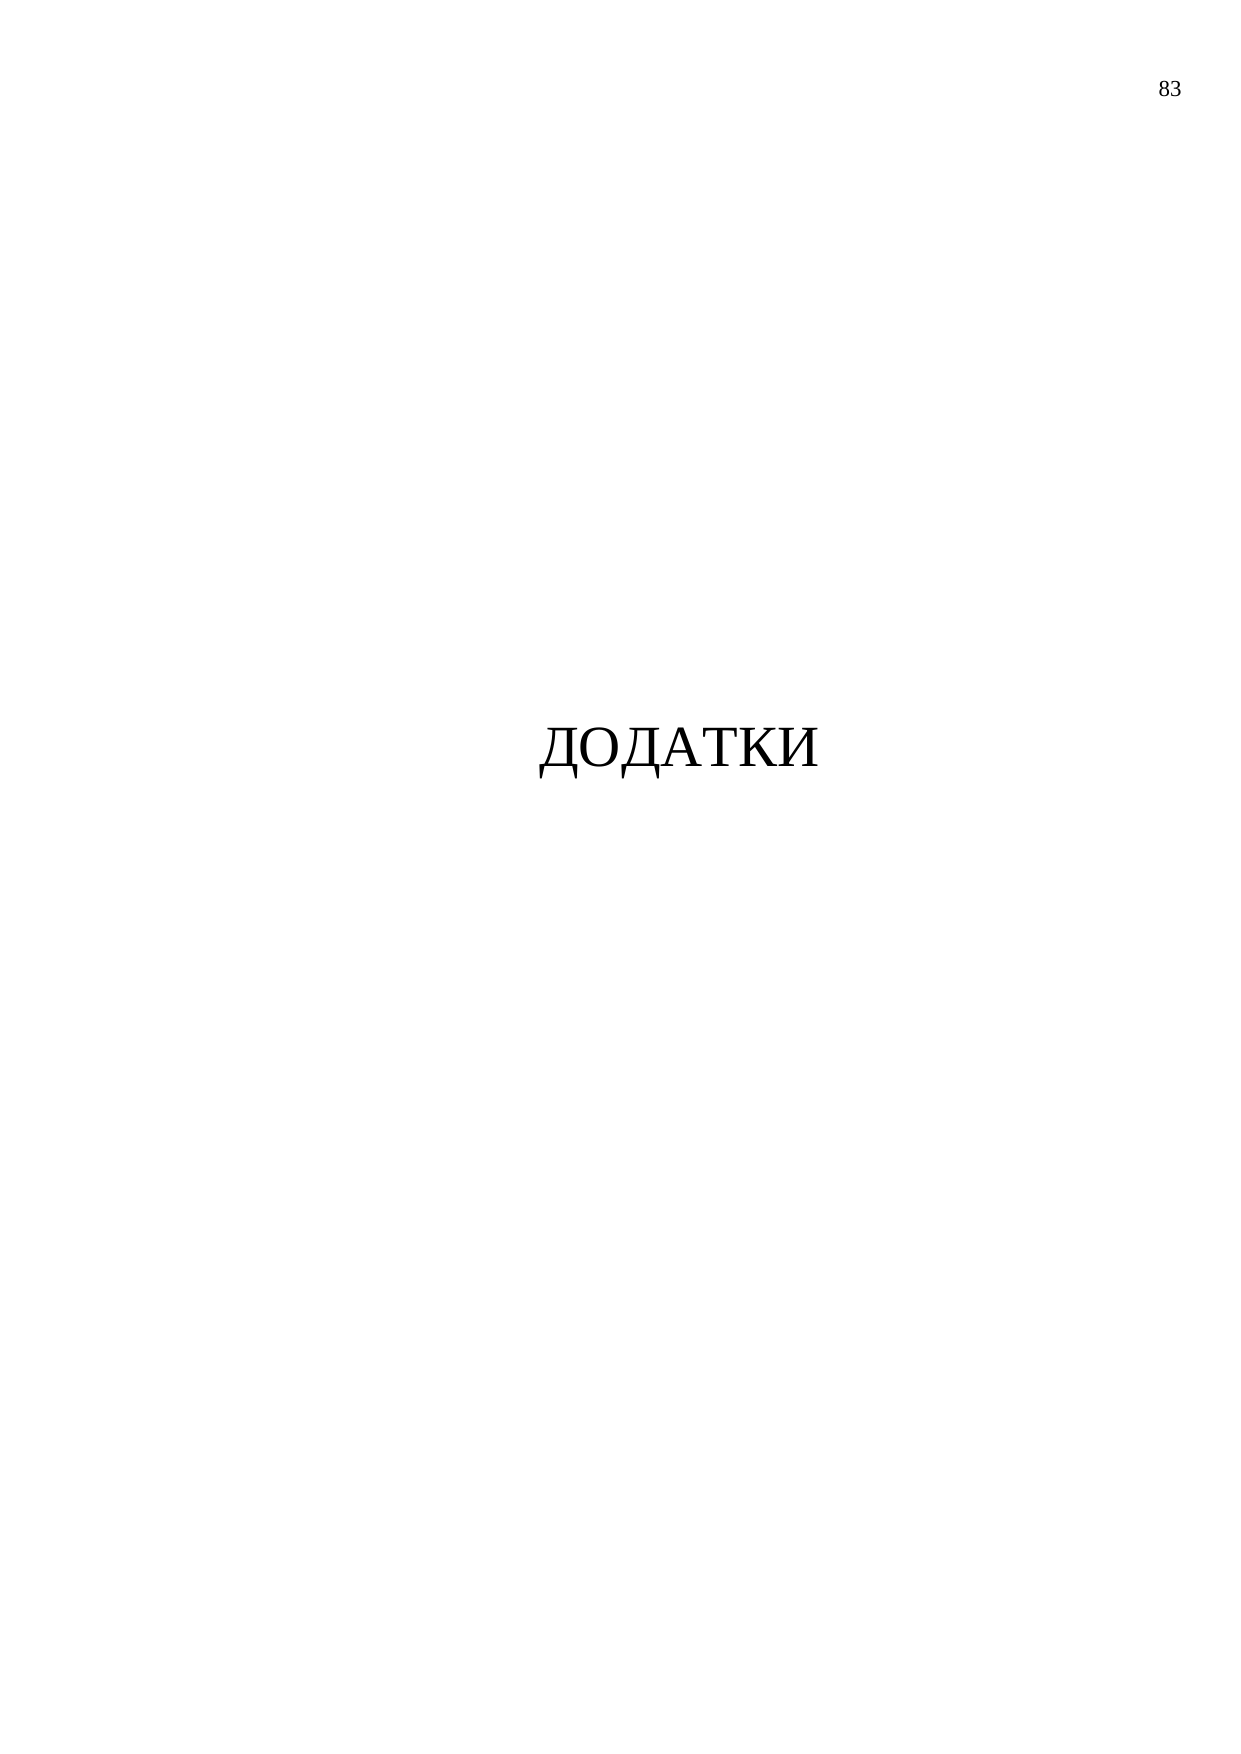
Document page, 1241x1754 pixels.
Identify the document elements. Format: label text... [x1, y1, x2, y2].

subtitle ДОДАТКИ [175, 712, 1183, 779]
